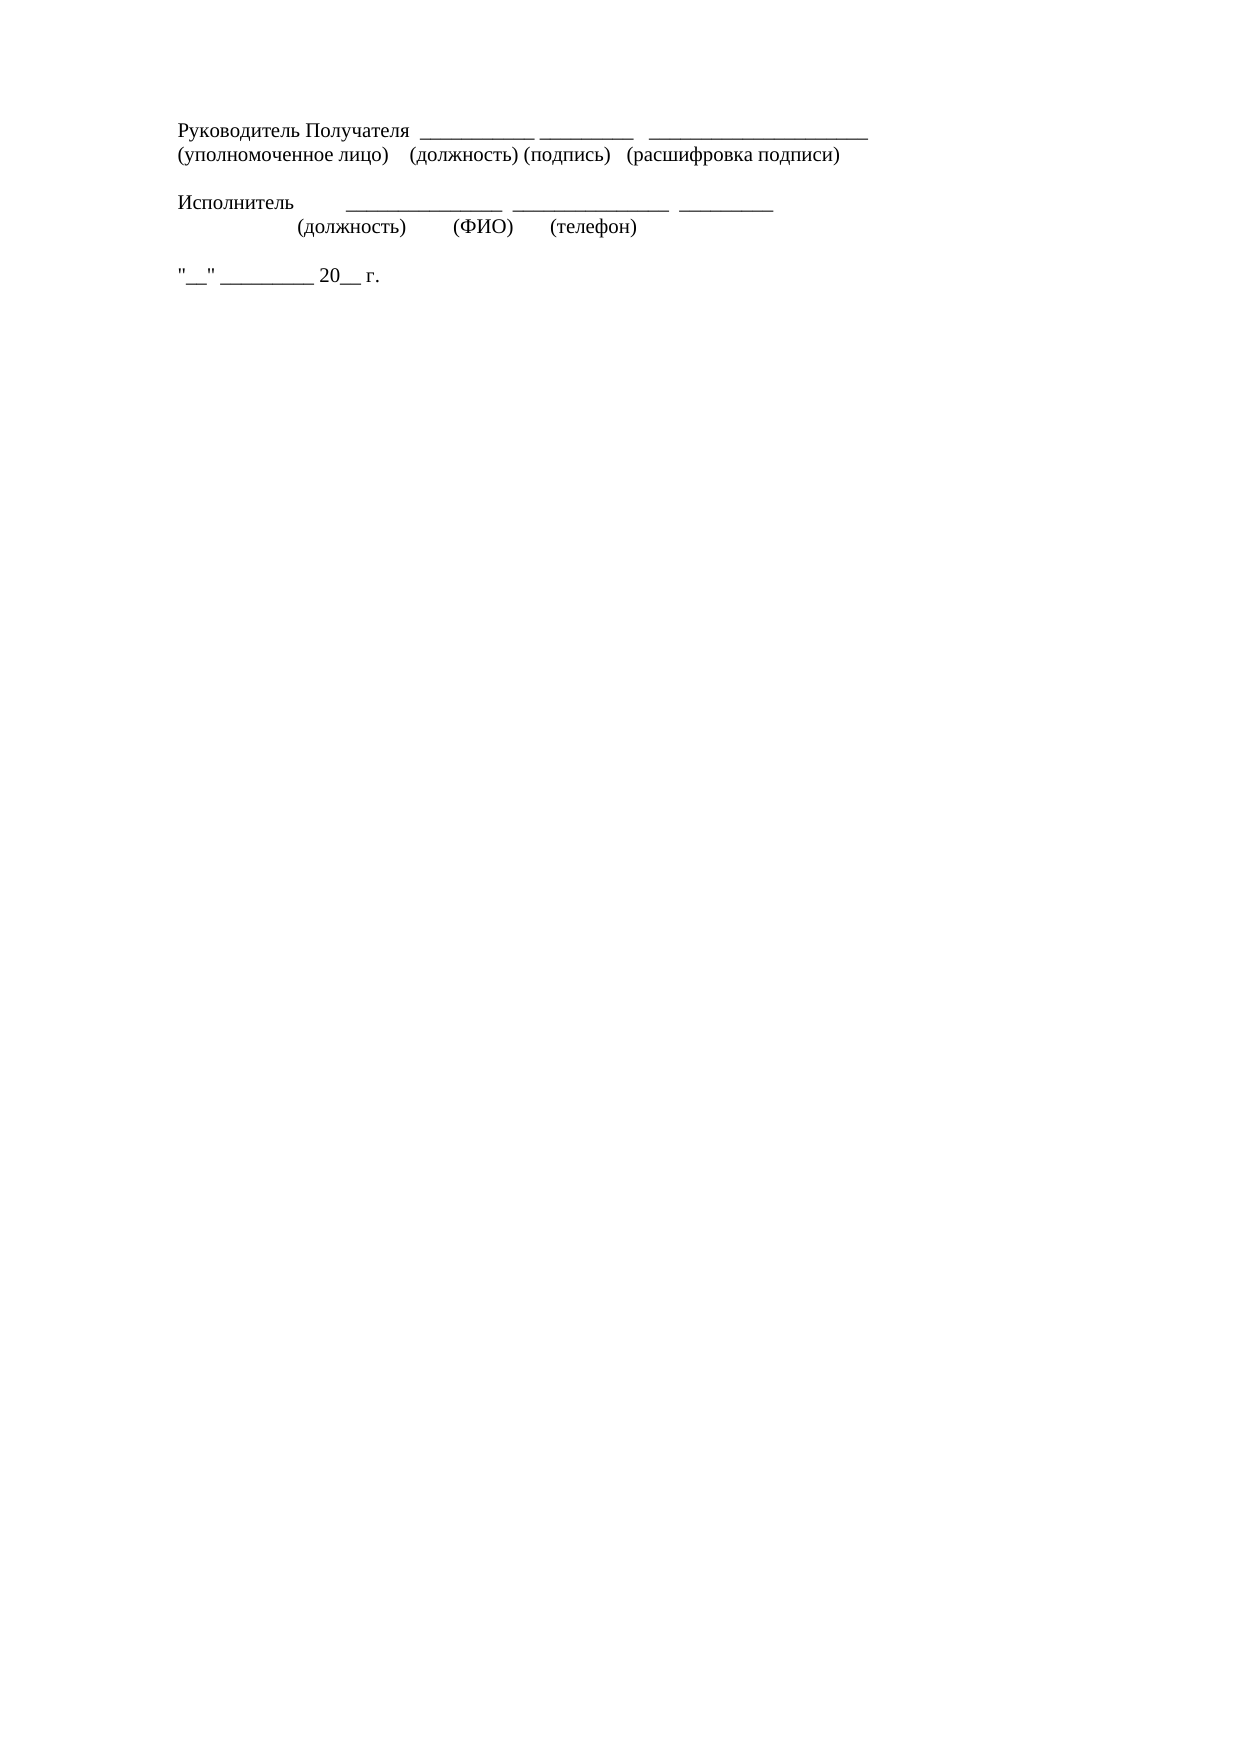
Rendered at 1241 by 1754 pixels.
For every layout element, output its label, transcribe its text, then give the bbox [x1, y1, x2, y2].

text (уполномоченное лицо) (должность) (подпись) (расшифровка подписи) [177, 142, 1152, 166]
text (должность) (ФИО) (телефон) [177, 214, 1152, 238]
text Исполнитель _______________ _______________ _________ [177, 190, 1152, 214]
text "__" _________ 20__ г. [177, 262, 1152, 287]
text Руководитель Получателя ___________ _________ _____________________ [177, 118, 1152, 142]
